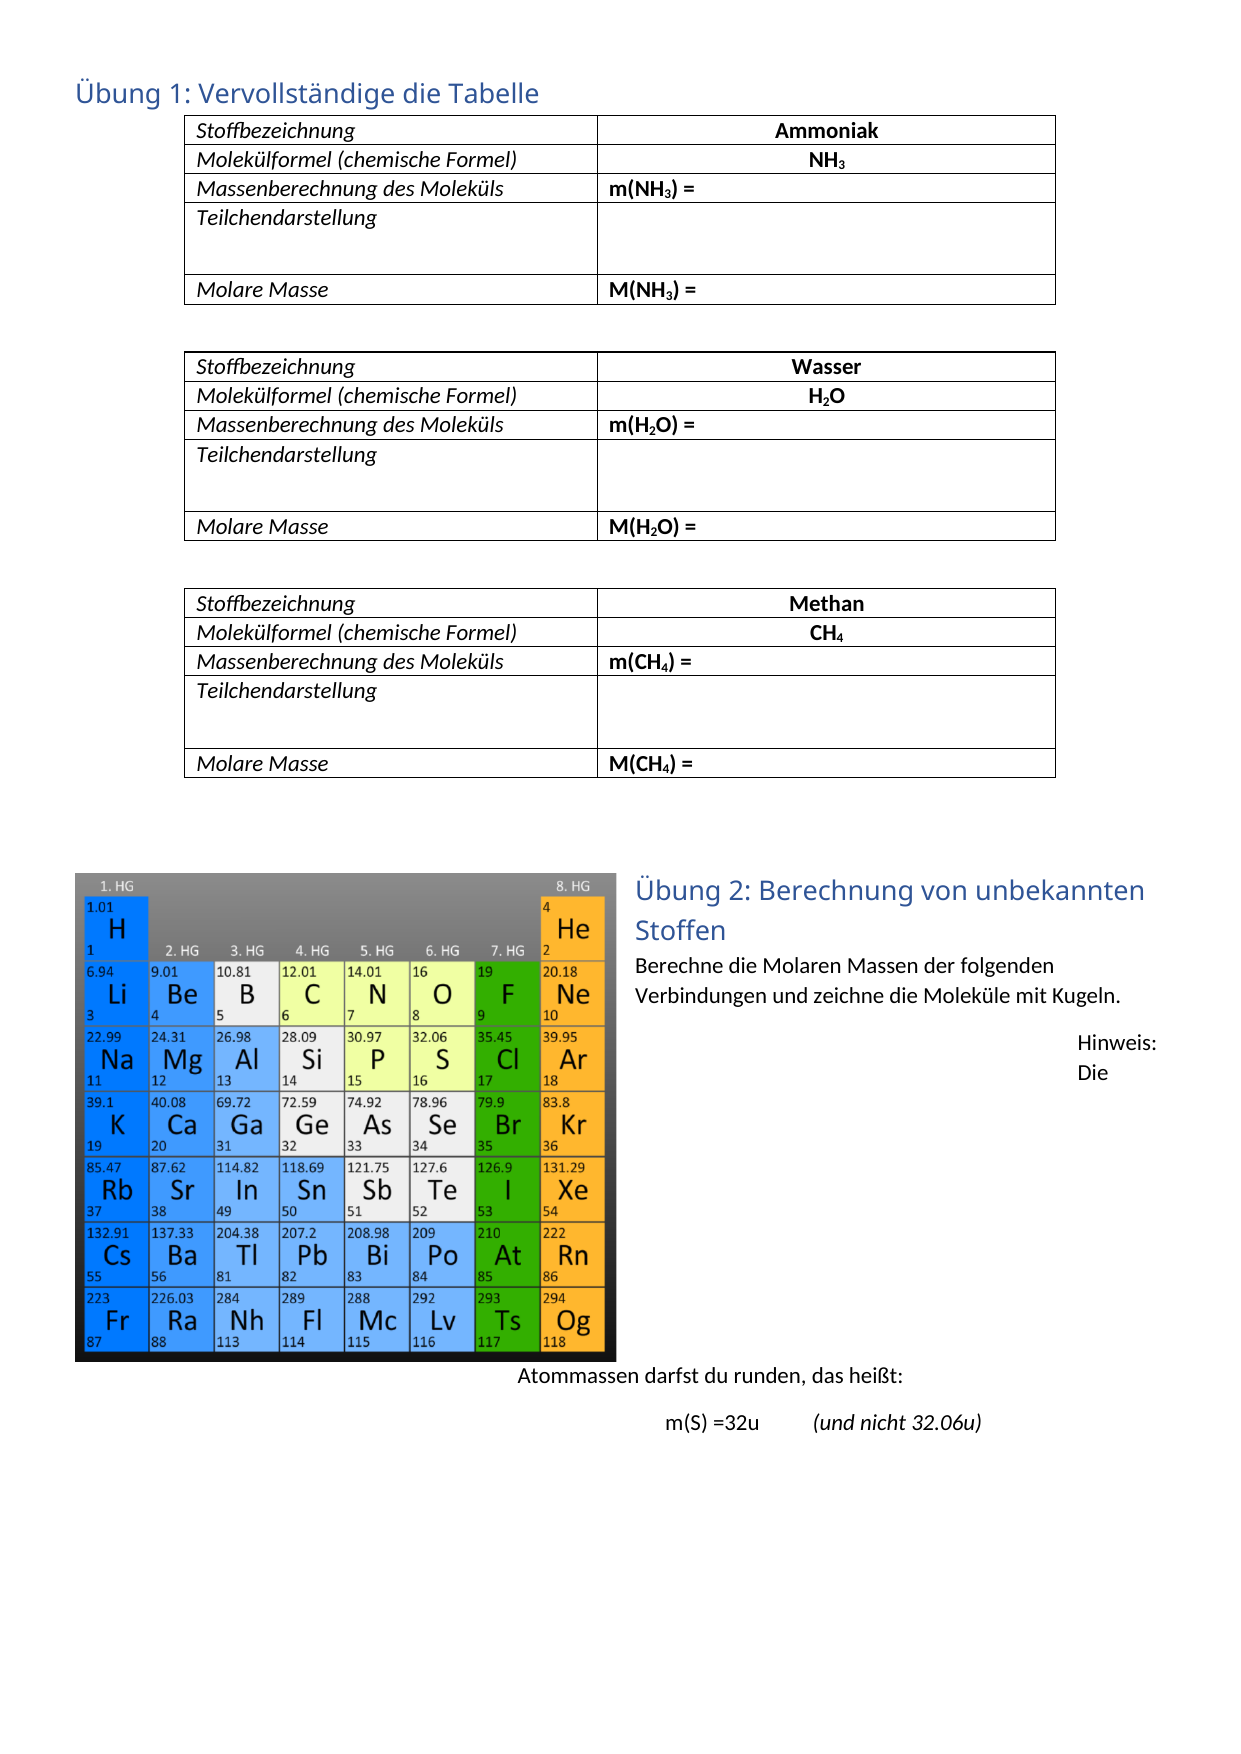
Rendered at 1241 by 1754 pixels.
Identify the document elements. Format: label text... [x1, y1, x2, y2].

table_cell Molare Masse [185, 749, 597, 777]
table_cell Molare Masse [185, 512, 597, 540]
table_cell [598, 440, 1055, 511]
table_header Stoffbezeichnung [185, 589, 597, 617]
table_cell m(NH3) = [598, 174, 1055, 202]
subtitle Übung 1: Vervollständige die Tabelle [75, 75, 1165, 112]
table_header Wasser [598, 353, 1055, 381]
table_cell M(H2O) = [598, 512, 1055, 540]
table_cell M(CH4) = [598, 749, 1055, 777]
table_cell m(CH4) = [598, 647, 1055, 675]
subtitle Übung 2: Berechnung von unbekannten Stoffen [75, 871, 1165, 948]
table_cell Massenberechnung des Moleküls [185, 647, 597, 675]
text Berechne die Molaren Massen der folgenden Verbindungen und zeichne die Moleküle mit Kugeln. [617, 951, 1165, 1009]
table_cell CH4 [598, 618, 1055, 646]
table_cell [598, 203, 1055, 274]
table_header Ammoniak [598, 116, 1055, 144]
table_cell Teilchendarstellung [185, 440, 597, 511]
table_cell H2O [598, 382, 1055, 409]
picture [75, 873, 617, 1362]
table_cell m(H2O) = [598, 411, 1055, 439]
table_cell NH3 [598, 145, 1055, 173]
table_cell Teilchendarstellung [185, 676, 597, 748]
table_cell Molekülformel (chemische Formel) [185, 618, 597, 646]
text Hinweis: Die Atommassen darfst du runden, das heißt: [517, 1028, 1165, 1389]
table_cell [598, 676, 1055, 748]
text m(S) =32u (und nicht 32.06u) [517, 1408, 1165, 1436]
table_cell Massenberechnung des Moleküls [185, 411, 597, 439]
table_cell Teilchendarstellung [185, 203, 597, 274]
table_cell Molare Masse [185, 275, 597, 303]
table_header Methan [598, 589, 1055, 617]
table_cell Massenberechnung des Moleküls [185, 174, 597, 202]
table_cell Molekülformel (chemische Formel) [185, 382, 597, 409]
table_cell Molekülformel (chemische Formel) [185, 145, 597, 173]
table_header Stoffbezeichnung [185, 116, 597, 144]
table_cell M(NH3) = [598, 275, 1055, 303]
table_header Stoffbezeichnung [185, 353, 597, 381]
